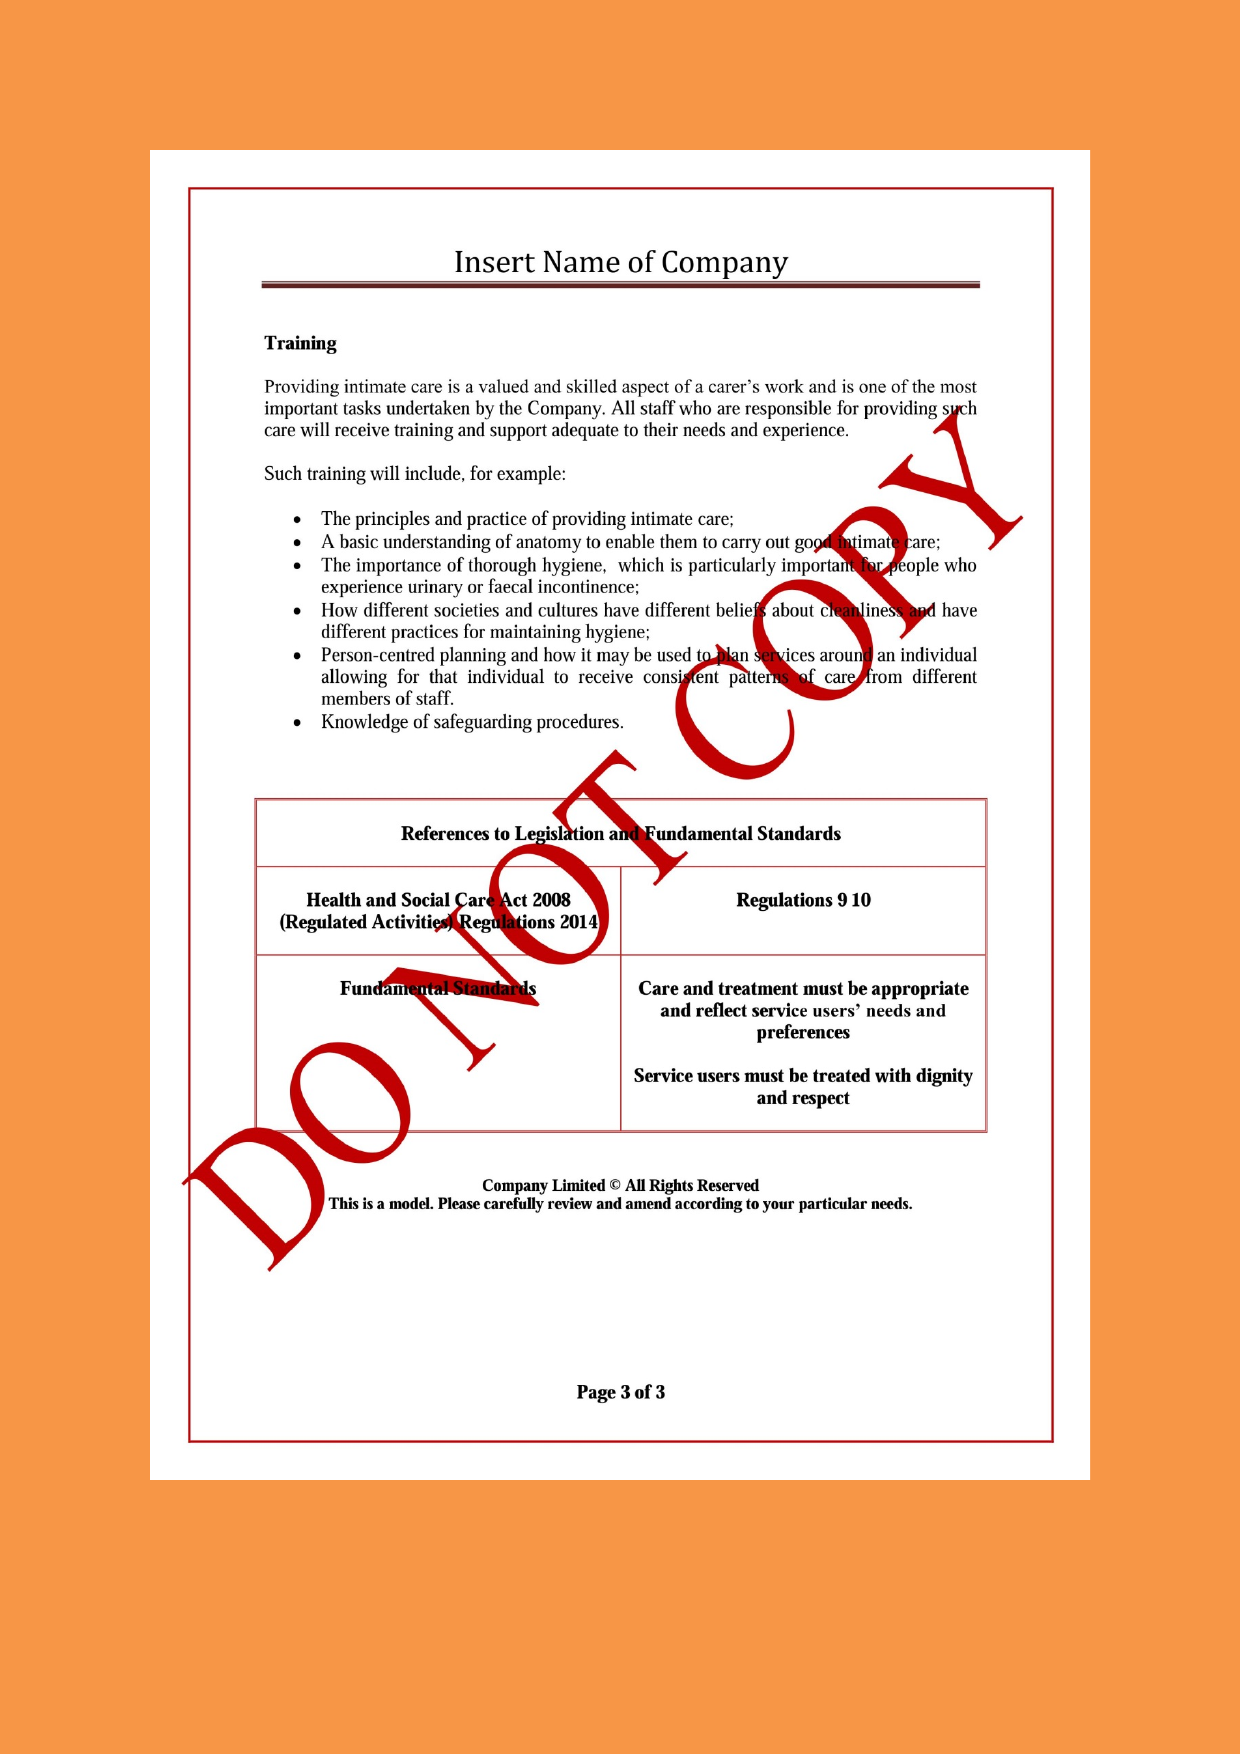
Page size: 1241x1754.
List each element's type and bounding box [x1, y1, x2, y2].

picture [150, 150, 1091, 1480]
